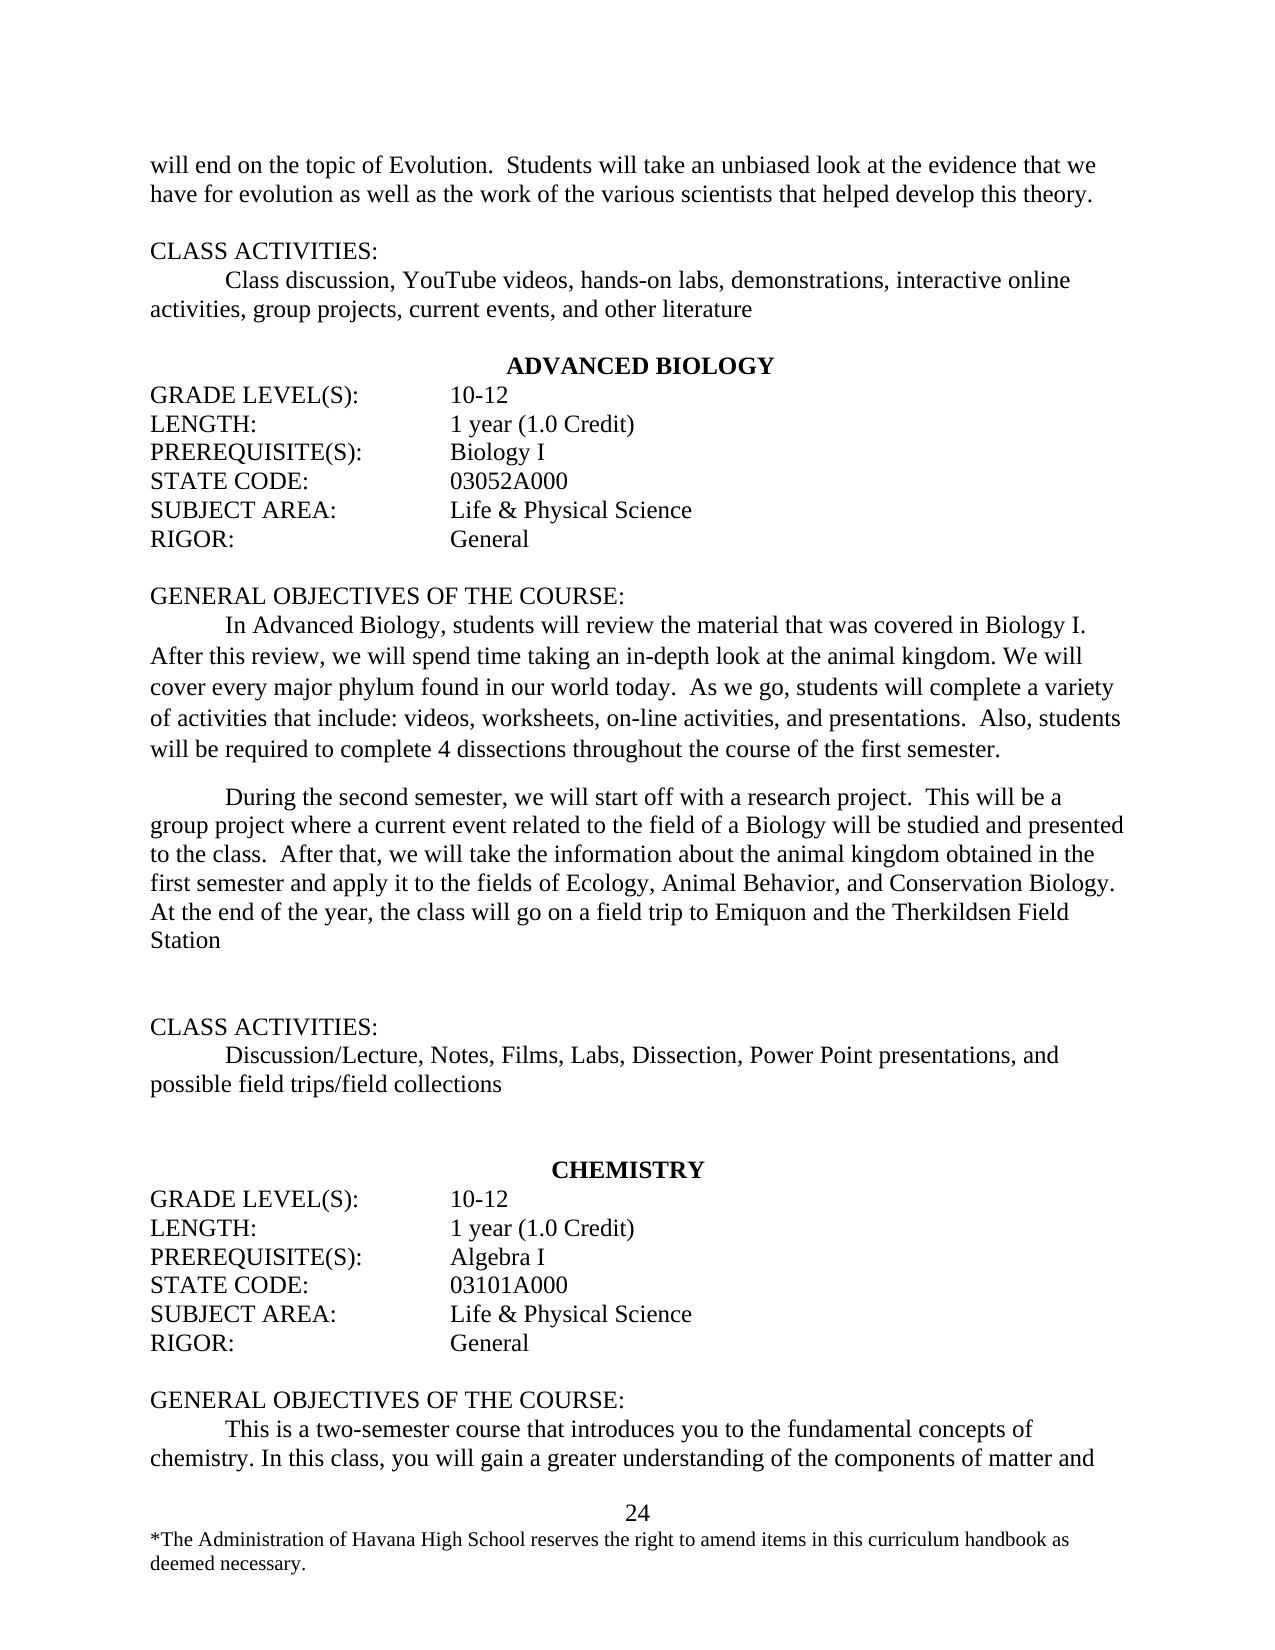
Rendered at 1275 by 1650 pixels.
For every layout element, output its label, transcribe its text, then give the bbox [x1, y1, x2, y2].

text LENGTH: 1 year (1.0 Credit) [150, 409, 1125, 437]
text PREREQUISITE(S): Biology I [150, 437, 1125, 466]
text Class discussion, YouTube videos, hands-on labs, demonstrations, interactive online activities, group projects, current events, and other literature [150, 265, 1125, 322]
text CLASS ACTIVITIES: [150, 236, 1125, 265]
text PREREQUISITE(S): Algebra I [150, 1242, 1125, 1271]
text GENERAL OBJECTIVES OF THE COURSE: [150, 581, 1125, 610]
text GRADE LEVEL(S): 10-12 [150, 1184, 1125, 1213]
text ADVANCED BIOLOGY [150, 351, 1125, 380]
text STATE CODE: 03101A000 SUBJECT AREA: Life & Physical Science [150, 1271, 1125, 1328]
text During the second semester, we will start off with a research project. This will be a group project where a current event related to the field of a Biology will be studied and presented to the class. After that, we will take the information about the animal kingdom obtained in the first semester and apply it to the fields of Ecology, Animal Behavior, and Conservation Biology. At the end of the year, the class will go on a field trip to Emiquon and the Therkildsen Field Station [150, 782, 1125, 954]
text CLASS ACTIVITIES: [150, 1012, 1125, 1041]
text GENERAL OBJECTIVES OF THE COURSE: [150, 1386, 1125, 1414]
text Discussion/Lecture, Notes, Films, Labs, Dissection, Power Point presentations, and possible field trips/field collections [150, 1041, 1125, 1098]
text CHEMISTRY [150, 1156, 1125, 1184]
text LENGTH: 1 year (1.0 Credit) [150, 1213, 1125, 1242]
text RIGOR: General [150, 1328, 1125, 1357]
text In Advanced Biology, students will review the material that was covered in Biology I. After this review, we will spend time taking an in-depth look at the animal kingdom. We will cover every major phylum found in our world today. As we go, students will complete a variety of activities that include: videos, worksheets, on-line activities, and presentations. Also, students will be required to complete 4 dissections throughout the course of the first semester. [150, 610, 1125, 763]
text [150, 150, 1125, 207]
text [150, 1414, 1125, 1472]
text STATE CODE: 03052A000 SUBJECT AREA: Life & Physical Science [150, 466, 1125, 524]
text RIGOR: General [150, 524, 1125, 552]
text GRADE LEVEL(S): 10-12 [150, 380, 1125, 409]
